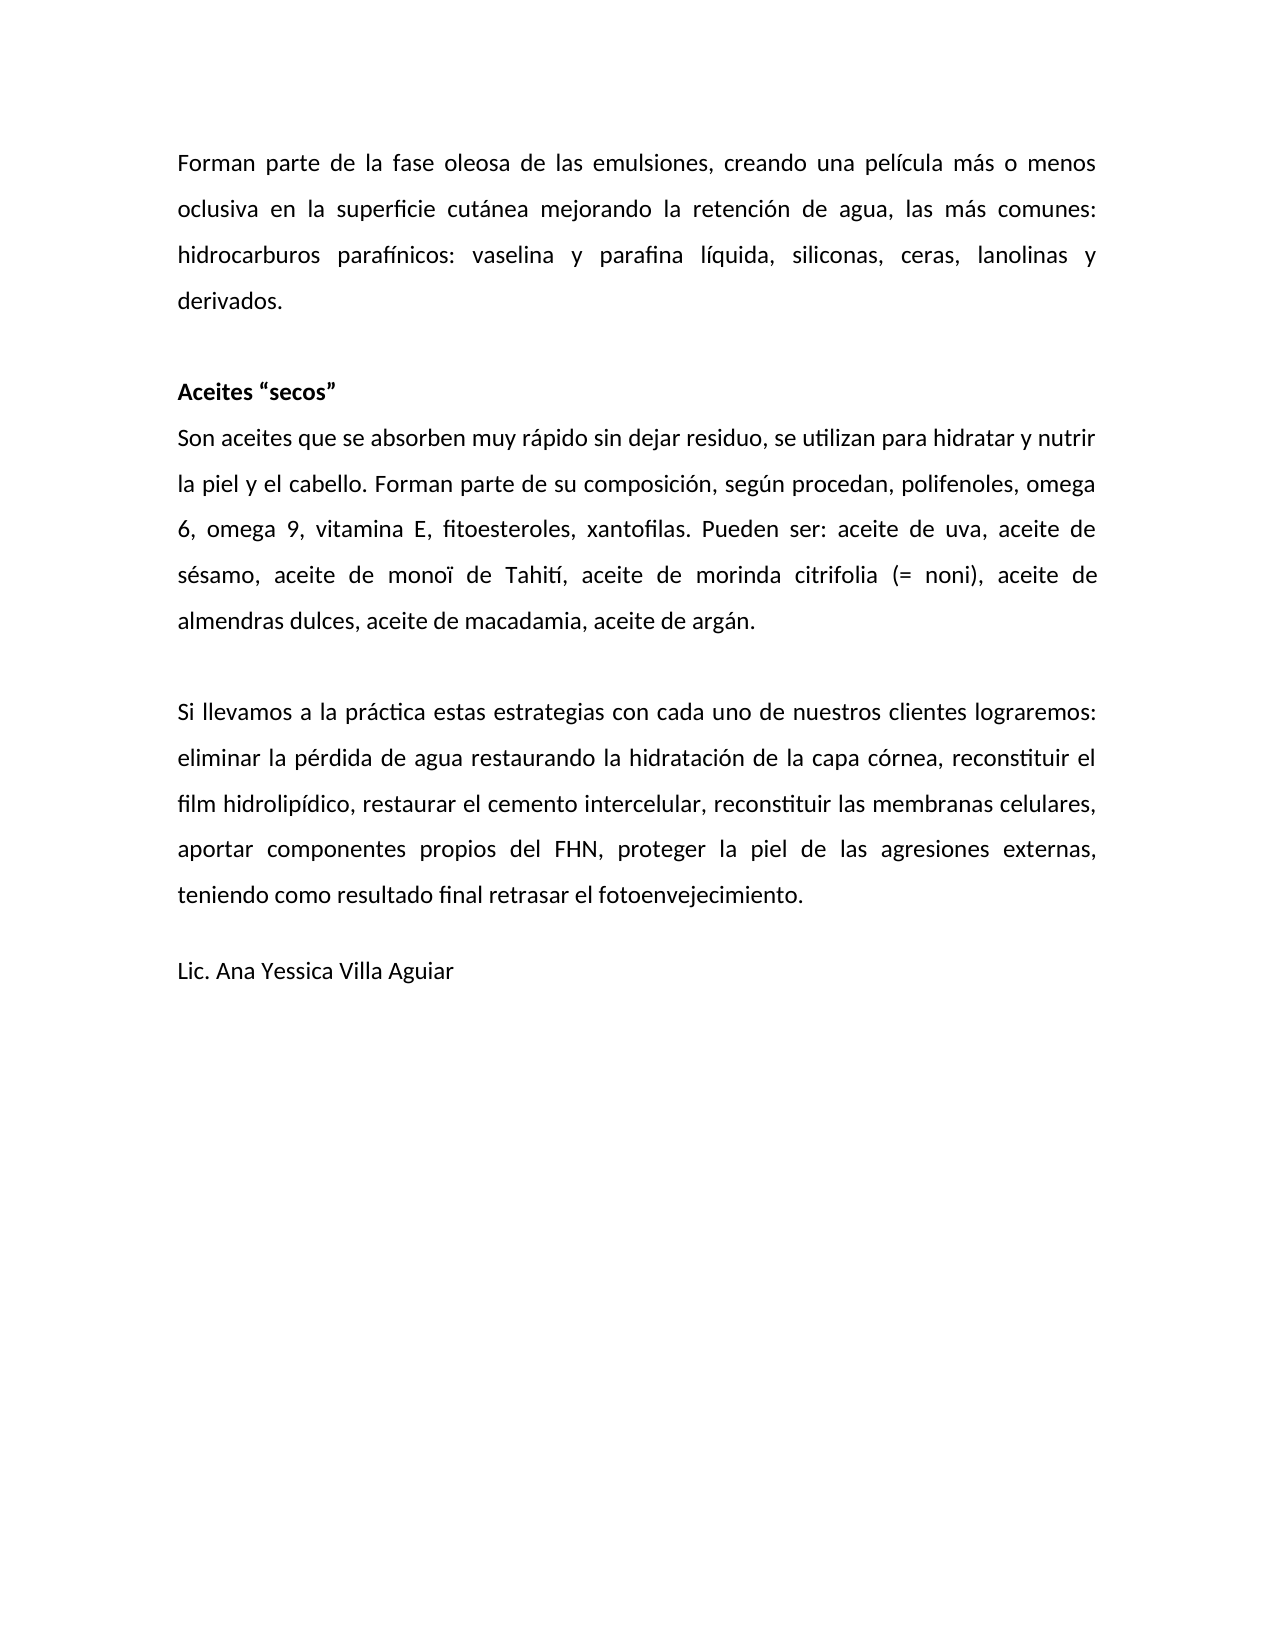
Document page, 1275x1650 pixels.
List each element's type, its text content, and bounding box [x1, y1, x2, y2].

text Aceites “secos” [177, 376, 1098, 407]
text Lic. Ana Yessica Villa Aguiar [177, 956, 1098, 986]
text Son aceites que se absorben muy rápido sin dejar residuo, se utilizan para hidratar y nutrir la piel y el cabello. Forman parte de su composición, según procedan, polifenoles, omega 6, omega 9, vitamina E, fitoesteroles, xantofilas. Pueden ser: aceite de uva, aceite de sésamo, aceite de monoï de Tahití, aceite de morinda citrifolia (= noni), aceite de almendras dulces, aceite de macadamia, aceite de argán. [177, 422, 1098, 635]
text Forman parte de la fase oleosa de las emulsiones, creando una película más o menos oclusiva en la superficie cutánea mejorando la retención de agua, las más comunes: hidrocarburos parafínicos: vaselina y parafina líquida, siliconas, ceras, lanolinas y derivados. [177, 148, 1098, 315]
text Si llevamos a la práctica estas estrategias con cada uno de nuestros clientes lograremos: eliminar la pérdida de agua restaurando la hidratación de la capa córnea, reconstituir el film hidrolipídico, restaurar el cemento intercelular, reconstituir las membranas celulares, aportar componentes propios del FHN, proteger la piel de las agresiones externas, teniendo como resultado final retrasar el fotoenvejecimiento. [177, 696, 1098, 910]
